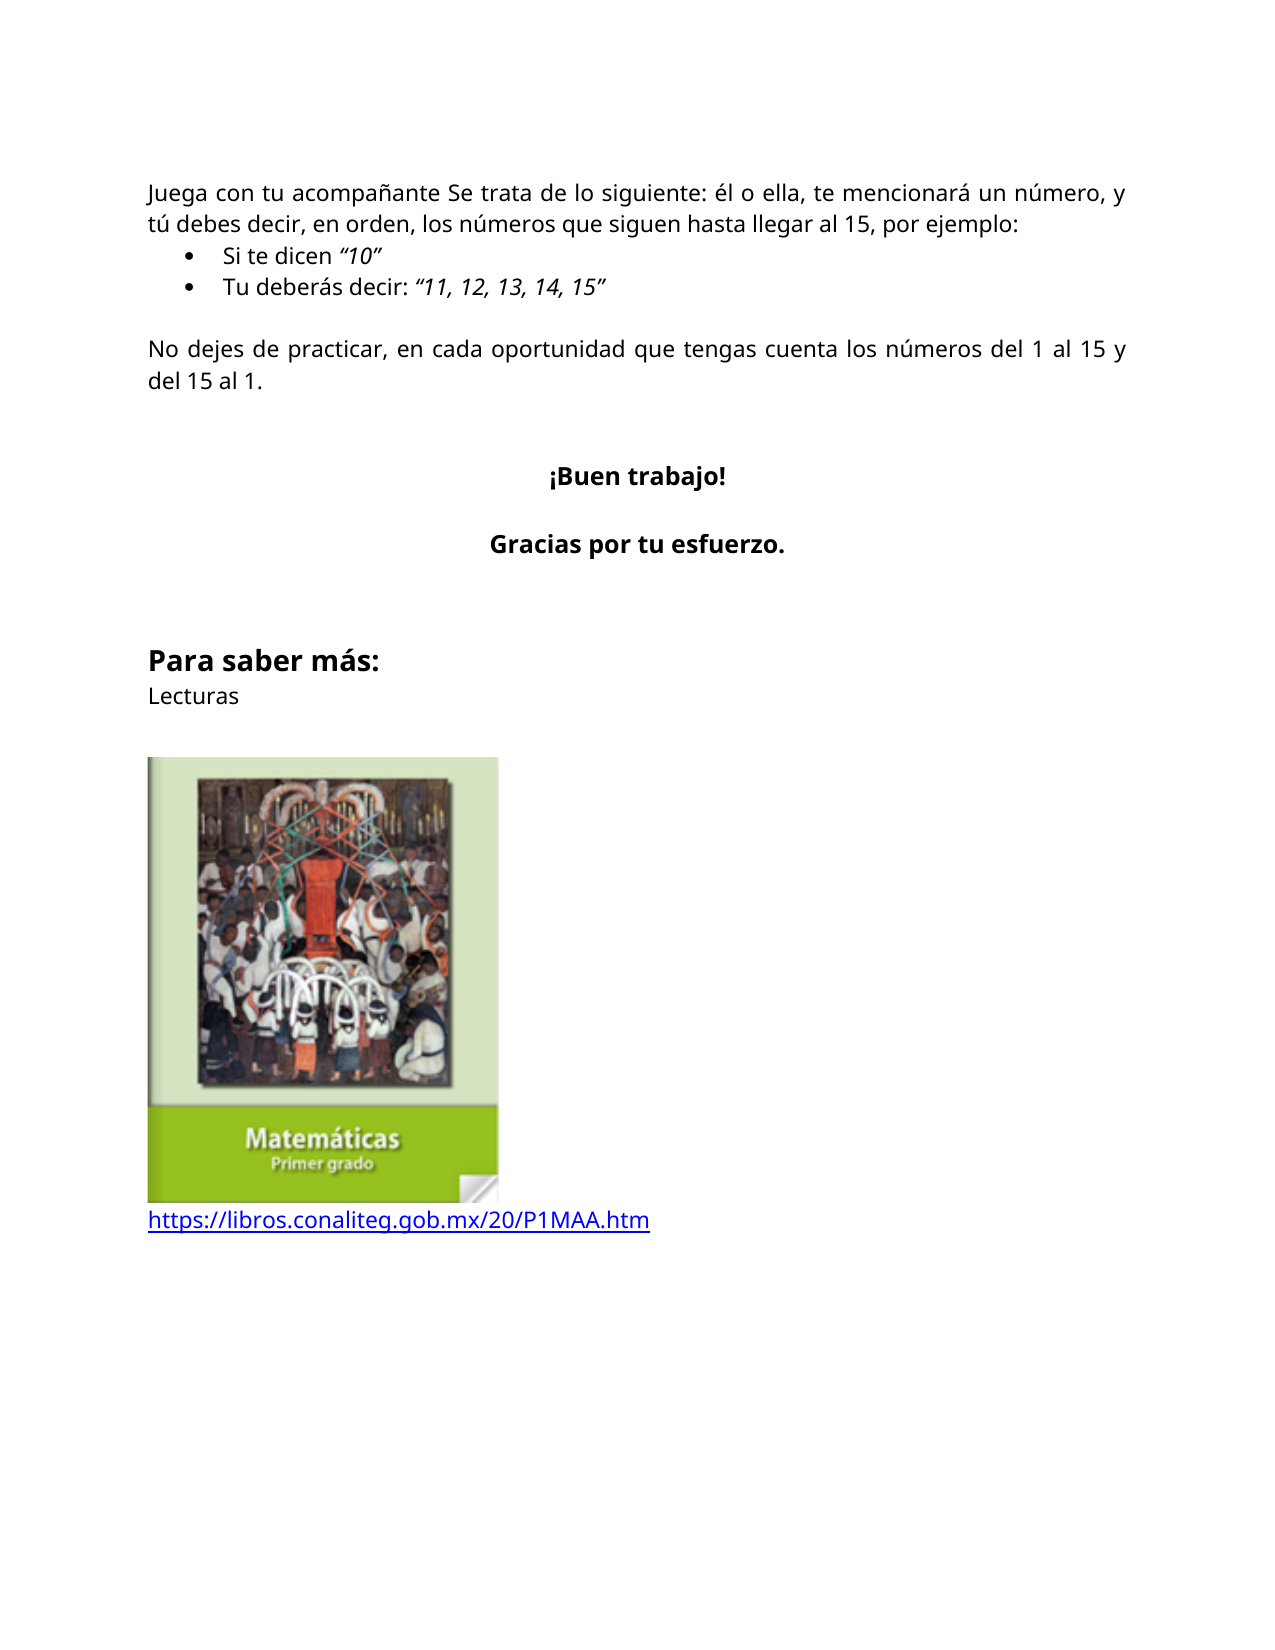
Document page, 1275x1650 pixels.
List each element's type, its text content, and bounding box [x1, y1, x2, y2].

text Juega con tu acompañante Se trata de lo siguiente: él o ella, te mencionará un número, y tú debes decir, en orden, los números que siguen hasta llegar al 15, por ejemplo: [148, 177, 1127, 240]
text No dejes de practicar, en cada oportunidad que tengas cuenta los números del 1 al 15 y del 15 al 1. [148, 333, 1127, 396]
text Para saber más: [148, 640, 1127, 680]
picture [147, 757, 499, 1203]
text Lecturas [148, 680, 1127, 711]
list Si te dicen “10” [185, 240, 1127, 271]
text Gracias por tu esfuerzo. [148, 527, 1127, 561]
text ¡Buen trabajo! [148, 458, 1127, 492]
list Tu deberás decir: “11, 12, 13, 14, 15” [185, 271, 1127, 302]
text https://libros.conaliteg.gob.mx/20/P1MAA.htm [148, 1204, 1127, 1236]
